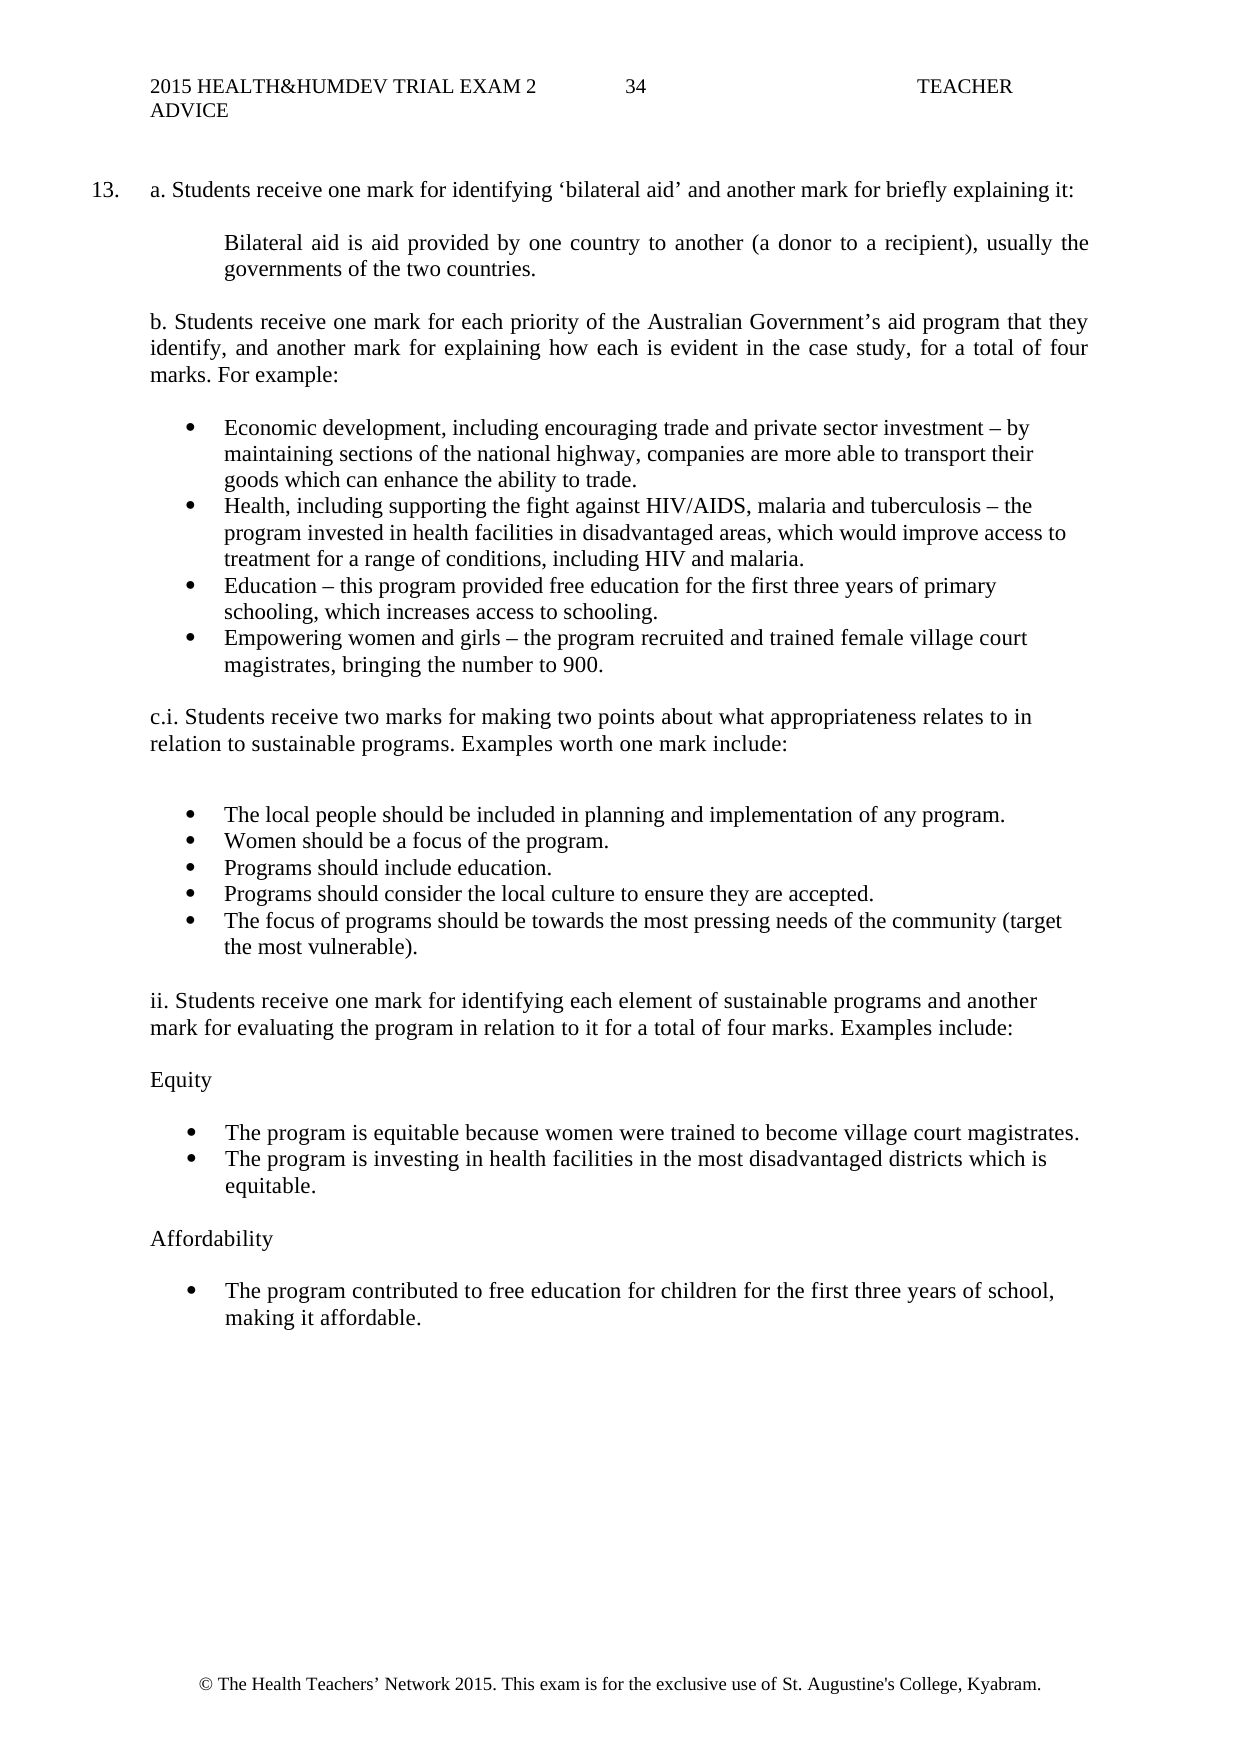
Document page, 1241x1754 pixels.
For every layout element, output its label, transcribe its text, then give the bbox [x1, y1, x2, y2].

list The program contributed to free education for children for the first three years of school, making it affordable. [187, 1277, 1090, 1330]
list Economic development, including encouraging trade and private sector investment – by maintaining sections of the national highway, companies are more able to transport their goods which can enhance the ability to trade. [186, 413, 1090, 493]
list Women should be a focus of the program. [186, 828, 1090, 854]
list The focus of programs should be towards the most pressing needs of the community (target the most vulnerable). [186, 907, 1090, 959]
list Health, including supporting the fight against HIV/AIDS, malaria and tuberculosis – the program invested in health facilities in disadvantaged areas, which would improve access to treatment for a range of conditions, including HIV and malaria. [186, 493, 1090, 572]
text Affordability [150, 1224, 1090, 1251]
list Programs should consider the local culture to ensure they are accepted. [186, 880, 1090, 907]
list The program is investing in health facilities in the most disadvantaged districts which is equitable. [187, 1146, 1090, 1198]
list Bilateral aid is aid provided by one country to another (a donor to a recipient), usually the governments of the two countries. [224, 229, 1090, 282]
list Programs should include education. [186, 854, 1090, 880]
text Equity [150, 1066, 1090, 1093]
list The local people should be included in planning and implementation of any program. [186, 801, 1090, 828]
list The program is equitable because women were trained to become village court magistrates. [187, 1119, 1090, 1146]
text ii. Students receive one mark for identifying each element of sustainable programs and another mark for evaluating the program in relation to it for a total of four marks. Examples include: [150, 987, 1090, 1040]
text c.i. Students receive two marks for making two points about what appropriateness relates to in relation to sustainable programs. Examples worth one mark include: [150, 703, 1090, 756]
list Education – this program provided free education for the first three years of primary schooling, which increases access to schooling. [186, 572, 1090, 624]
list Empowering women and girls – the program recruited and trained female village court magistrates, bringing the number to 900. [186, 624, 1090, 677]
list a. Students receive one mark for identifying ‘bilateral aid’ and another mark for briefly explaining it: [91, 176, 1090, 203]
list b. Students receive one mark for each priority of the Australian Government’s aid program that they identify, and another mark for explaining how each is evident in the case study, for a total of four marks. For example: [150, 308, 1090, 387]
